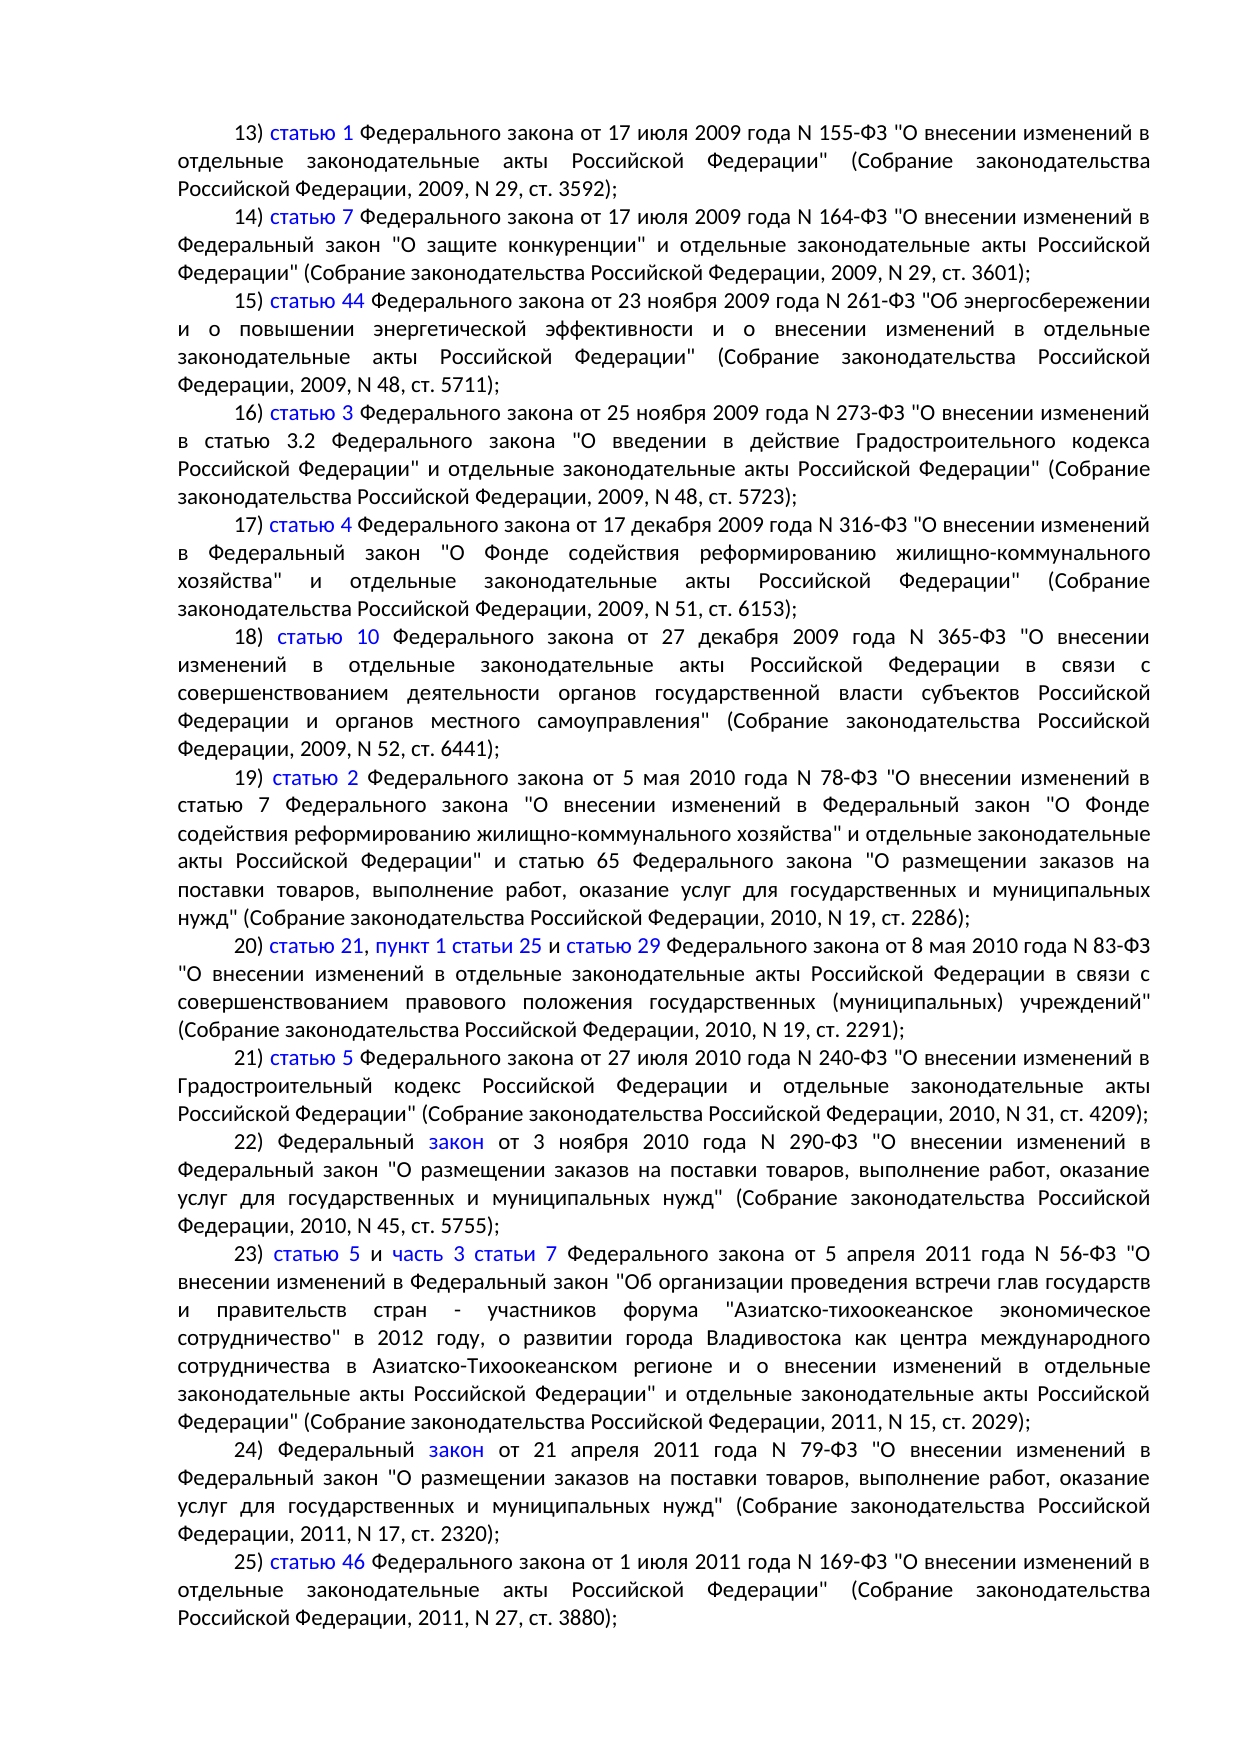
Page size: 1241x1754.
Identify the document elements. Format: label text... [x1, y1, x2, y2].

text 19) статью 2 Федерального закона от 5 мая 2010 года N 78-ФЗ "О внесении изменений в статью 7 Федерального закона "О внесении изменений в Федеральный закон "О Фонде содействия реформированию жилищно-коммунального хозяйства" и отдельные законодательные акты Российской Федерации" и статью 65 Федерального закона "О размещении заказов на поставки товаров, выполнение работ, оказание услуг для государственных и муниципальных нужд" (Собрание законодательства Российской Федерации, 2010, N 19, ст. 2286); [177, 763, 1152, 931]
text 15) статью 44 Федерального закона от 23 ноября 2009 года N 261-ФЗ "Об энергосбережении и о повышении энергетической эффективности и о внесении изменений в отдельные законодательные акты Российской Федерации" (Собрание законодательства Российской Федерации, 2009, N 48, ст. 5711); [177, 286, 1152, 398]
text 22) Федеральный закон от 3 ноября 2010 года N 290-ФЗ "О внесении изменений в Федеральный закон "О размещении заказов на поставки товаров, выполнение работ, оказание услуг для государственных и муниципальных нужд" (Собрание законодательства Российской Федерации, 2010, N 45, ст. 5755); [177, 1127, 1152, 1239]
text 16) статью 3 Федерального закона от 25 ноября 2009 года N 273-ФЗ "О внесении изменений в статью 3.2 Федерального закона "О введении в действие Градостроительного кодекса Российской Федерации" и отдельные законодательные акты Российской Федерации" (Собрание законодательства Российской Федерации, 2009, N 48, ст. 5723); [177, 398, 1152, 510]
text 14) статью 7 Федерального закона от 17 июля 2009 года N 164-ФЗ "О внесении изменений в Федеральный закон "О защите конкуренции" и отдельные законодательные акты Российской Федерации" (Собрание законодательства Российской Федерации, 2009, N 29, ст. 3601); [177, 202, 1152, 286]
text 21) статью 5 Федерального закона от 27 июля 2010 года N 240-ФЗ "О внесении изменений в Градостроительный кодекс Российской Федерации и отдельные законодательные акты Российской Федерации" (Собрание законодательства Российской Федерации, 2010, N 31, ст. 4209); [177, 1043, 1152, 1127]
text 25) статью 46 Федерального закона от 1 июля 2011 года N 169-ФЗ "О внесении изменений в отдельные законодательные акты Российской Федерации" (Собрание законодательства Российской Федерации, 2011, N 27, ст. 3880); [177, 1547, 1152, 1631]
text 13) статью 1 Федерального закона от 17 июля 2009 года N 155-ФЗ "О внесении изменений в отдельные законодательные акты Российской Федерации" (Собрание законодательства Российской Федерации, 2009, N 29, ст. 3592); [177, 118, 1152, 202]
text 20) статью 21, пункт 1 статьи 25 и статью 29 Федерального закона от 8 мая 2010 года N 83-ФЗ "О внесении изменений в отдельные законодательные акты Российской Федерации в связи с совершенствованием правового положения государственных (муниципальных) учреждений" (Собрание законодательства Российской Федерации, 2010, N 19, ст. 2291); [177, 931, 1152, 1043]
text 17) статью 4 Федерального закона от 17 декабря 2009 года N 316-ФЗ "О внесении изменений в Федеральный закон "О Фонде содействия реформированию жилищно-коммунального хозяйства" и отдельные законодательные акты Российской Федерации" (Собрание законодательства Российской Федерации, 2009, N 51, ст. 6153); [177, 510, 1152, 622]
text 18) статью 10 Федерального закона от 27 декабря 2009 года N 365-ФЗ "О внесении изменений в отдельные законодательные акты Российской Федерации в связи с совершенствованием деятельности органов государственной власти субъектов Российской Федерации и органов местного самоуправления" (Собрание законодательства Российской Федерации, 2009, N 52, ст. 6441); [177, 622, 1152, 763]
text 23) статью 5 и часть 3 статьи 7 Федерального закона от 5 апреля 2011 года N 56-ФЗ "О внесении изменений в Федеральный закон "Об организации проведения встречи глав государств и правительств стран - участников форума "Азиатско-тихоокеанское экономическое сотрудничество" в 2012 году, о развитии города Владивостока как центра международного сотрудничества в Азиатско-Тихоокеанском регионе и о внесении изменений в отдельные законодательные акты Российской Федерации" и отдельные законодательные акты Российской Федерации" (Собрание законодательства Российской Федерации, 2011, N 15, ст. 2029); [177, 1239, 1152, 1435]
text 24) Федеральный закон от 21 апреля 2011 года N 79-ФЗ "О внесении изменений в Федеральный закон "О размещении заказов на поставки товаров, выполнение работ, оказание услуг для государственных и муниципальных нужд" (Собрание законодательства Российской Федерации, 2011, N 17, ст. 2320); [177, 1435, 1152, 1547]
